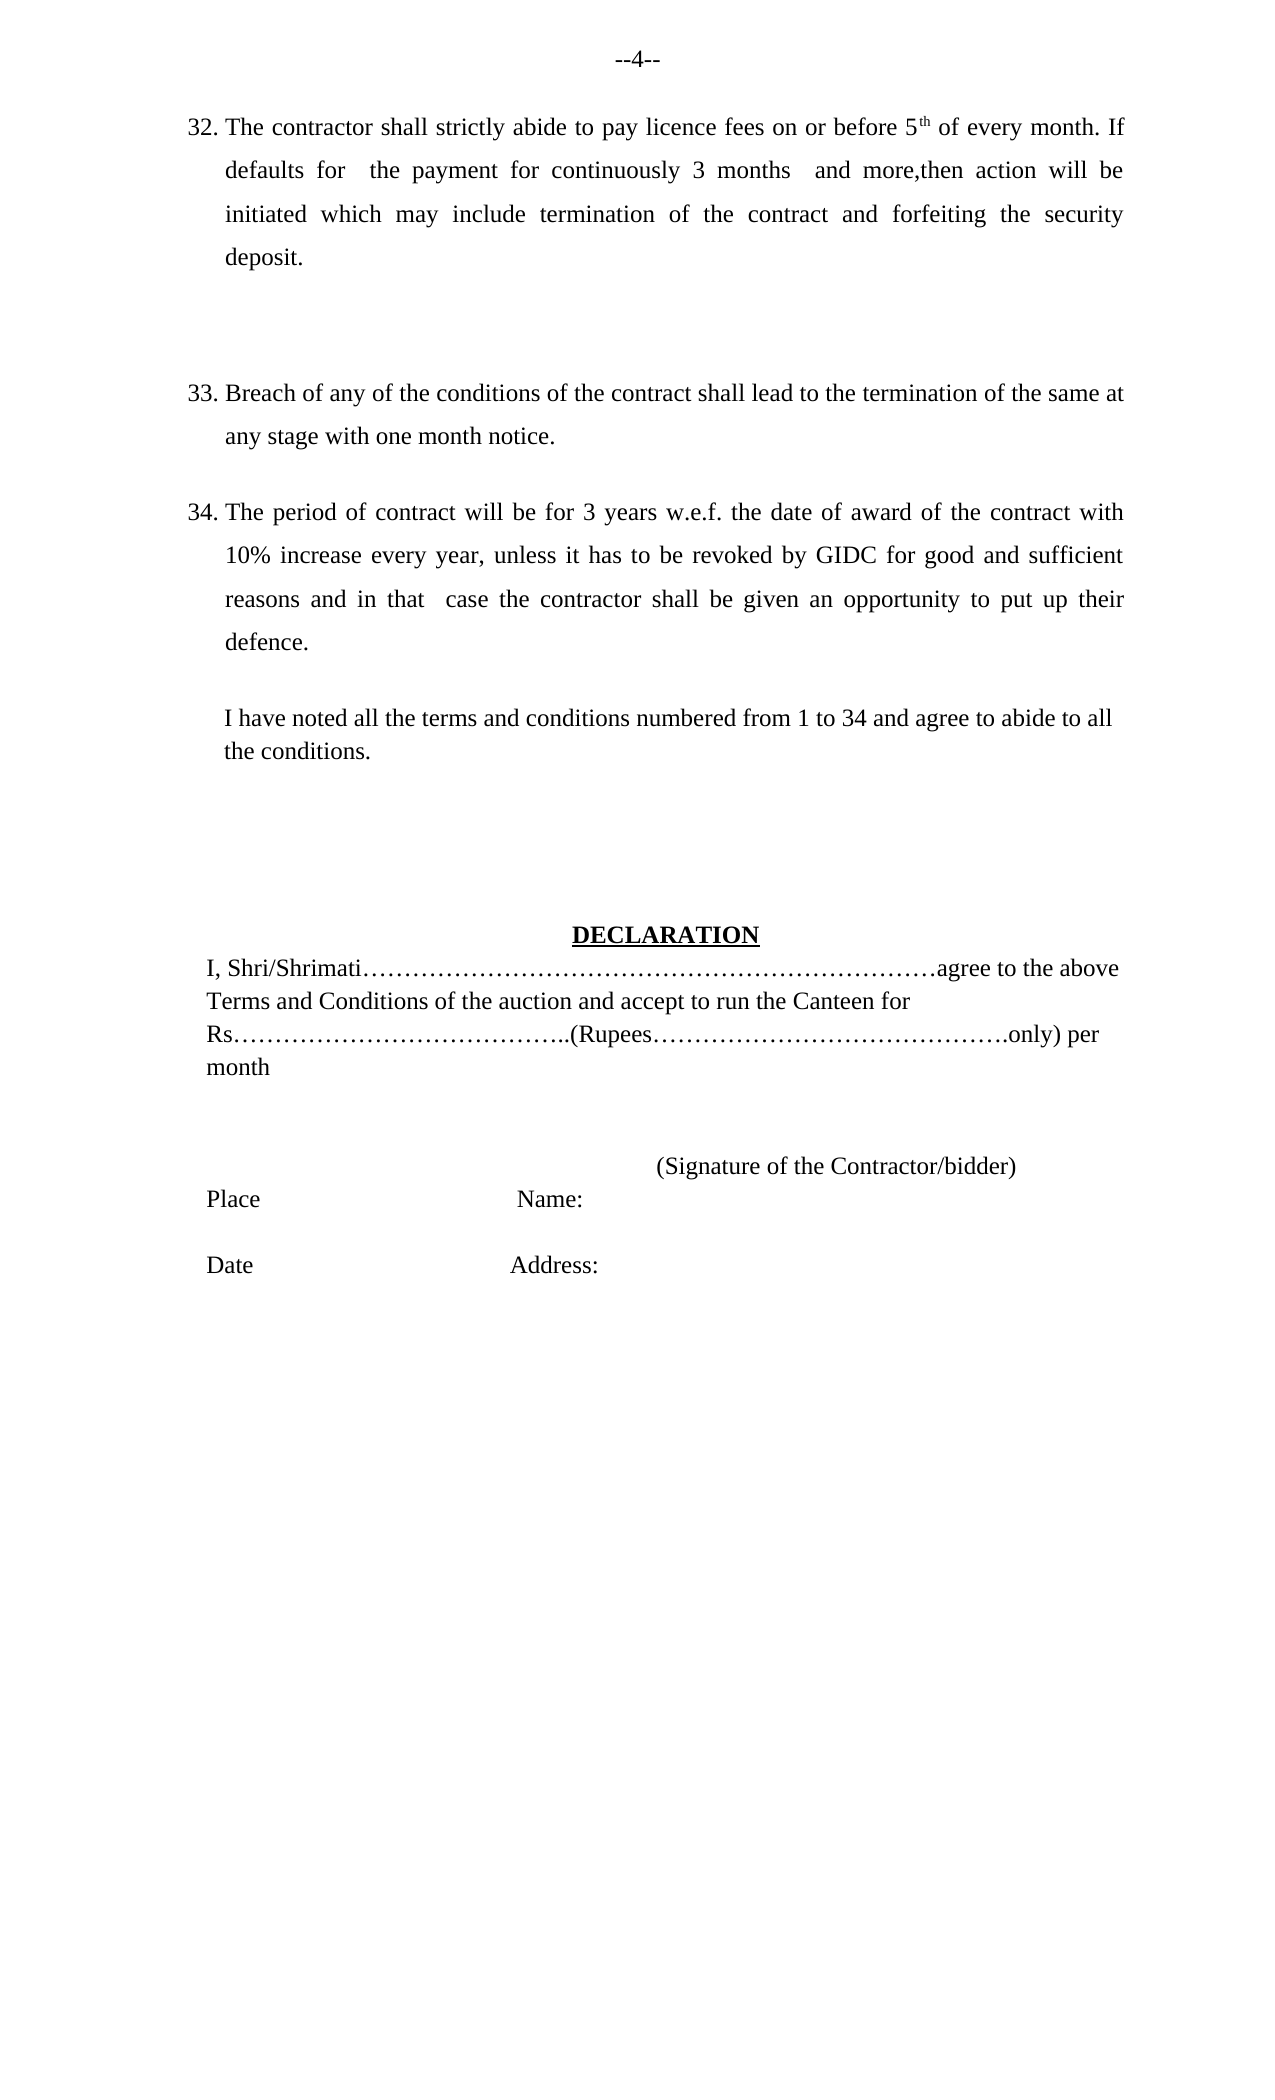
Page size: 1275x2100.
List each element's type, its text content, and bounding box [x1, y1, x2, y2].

list I have noted all the terms and conditions numbered from 1 to 34 and agree to abide to all the conditions. [159, 703, 1125, 765]
text --4-- [150, 44, 1125, 73]
list The contractor shall strictly abide to pay licence fees on or before 5th of every month. If defaults for the payment for continuously 3 months and more,then action will be initiated which may include termination of the contract and forfeiting the security deposit. [187, 112, 1125, 271]
list I, Shri/Shrimati……………………………………………………………agree to the above Terms and Conditions of the auction and accept to run the Canteen for Rs…………………………………..(Rupees…………………………………….only) per month [206, 953, 1125, 1081]
list DECLARATION [206, 920, 1125, 949]
list Breach of any of the conditions of the contract shall lead to the termination of the same at any stage with one month notice. [187, 378, 1125, 450]
list (Signature of the Contractor/bidder) [206, 1151, 1125, 1180]
list The period of contract will be for 3 years w.e.f. the date of award of the contract with 10% increase every year, unless it has to be revoked by GIDC for good and sufficient reasons and in that case the contractor shall be given an opportunity to put up their defence. [187, 497, 1125, 656]
list Date Address: [206, 1250, 1125, 1279]
list Place Name: [206, 1184, 1125, 1213]
